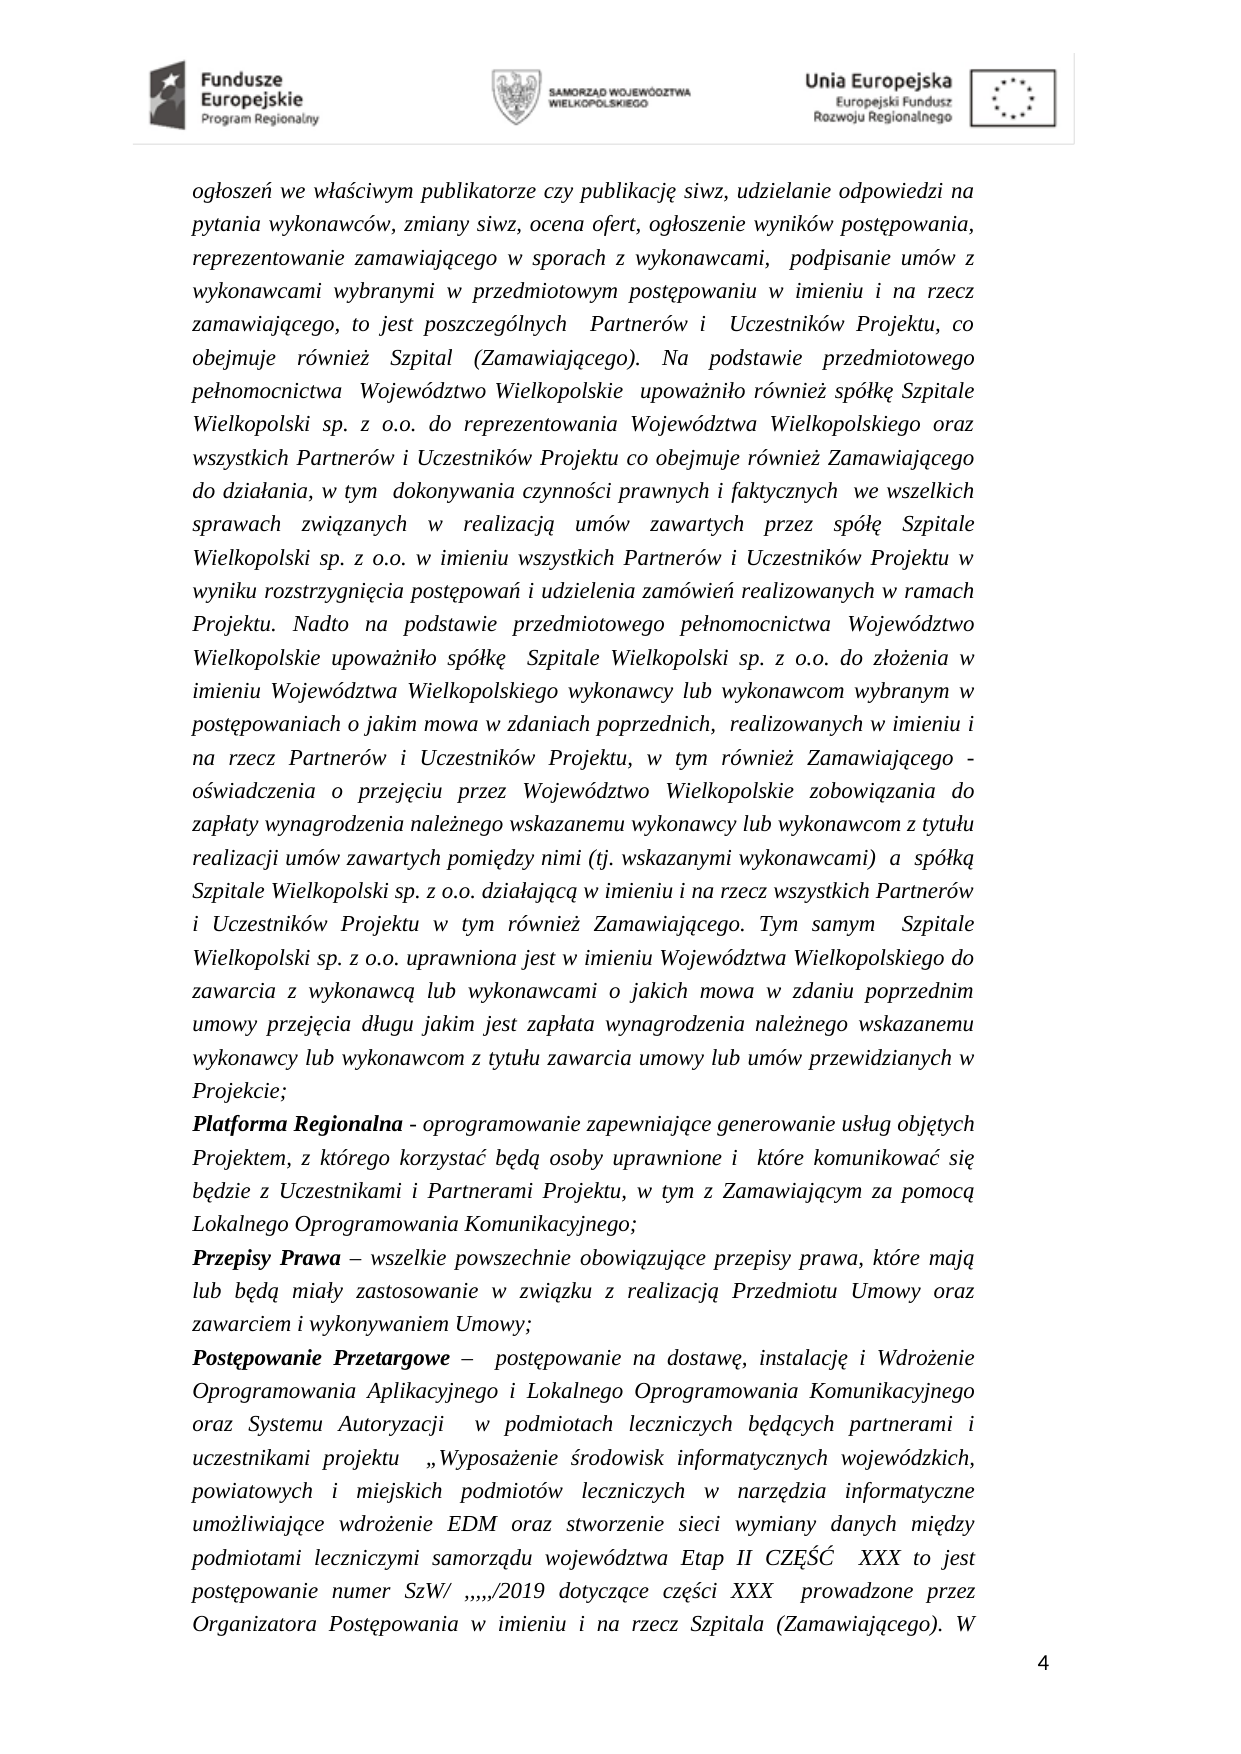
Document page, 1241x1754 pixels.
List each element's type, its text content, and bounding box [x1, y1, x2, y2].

text Platforma Regionalna - oprogramowanie zapewniające generowanie usług objętych Projektem, z którego korzystać będą osoby uprawnione i które komunikować się będzie z Uczestnikami i Partnerami Projektu, w tym z Zamawiającym za pomocą Lokalnego Oprogramowania Komunikacyjnego; [192, 1103, 975, 1237]
text Przepisy Prawa – wszelkie powszechnie obowiązujące przepisy prawa, które mają lub będą miały zastosowanie w związku z realizacją Przedmiotu Umowy oraz zawarciem i wykonywaniem Umowy; [192, 1237, 975, 1337]
picture [132, 53, 1075, 146]
